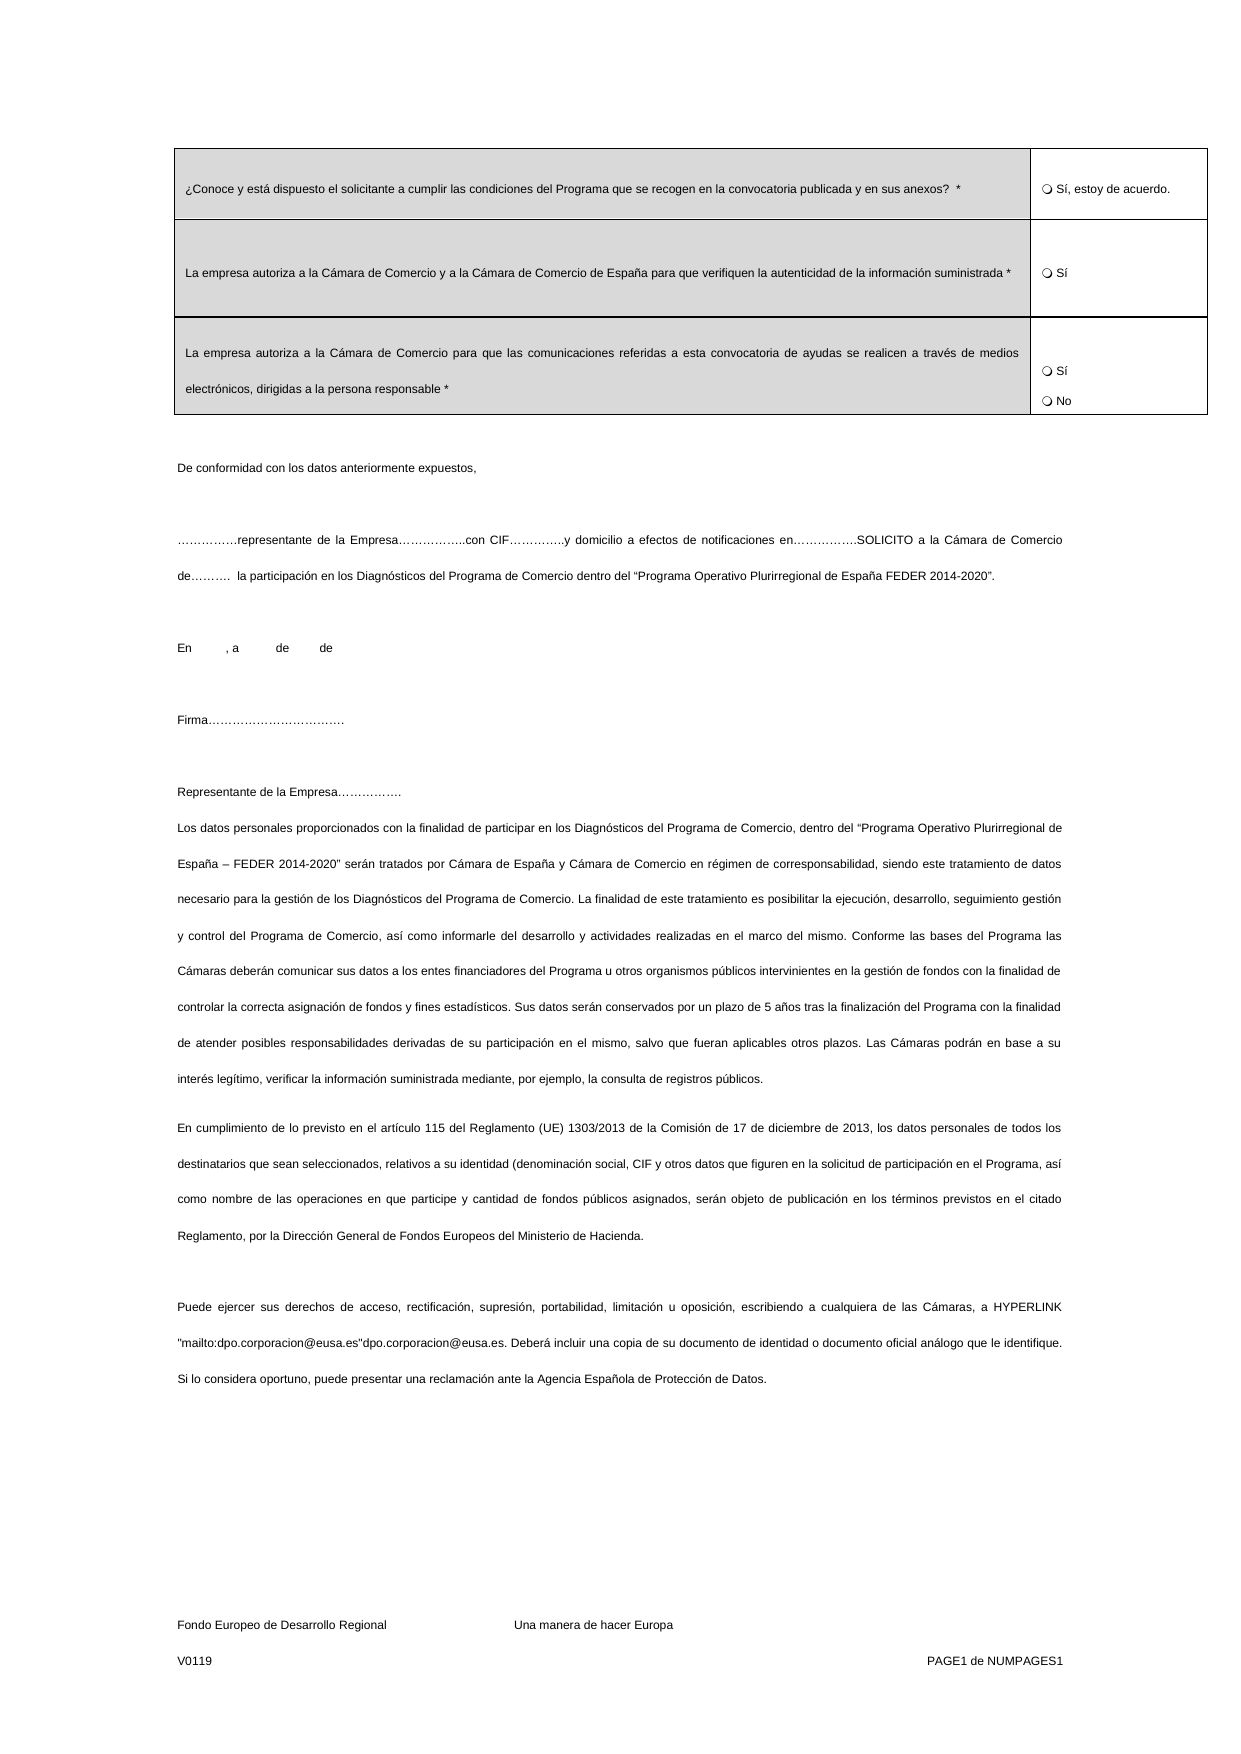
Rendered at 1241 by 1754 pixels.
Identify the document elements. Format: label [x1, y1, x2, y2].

table_cell [1031, 318, 1207, 414]
table_cell [175, 220, 1030, 316]
table_cell [175, 318, 1030, 414]
table_cell [1031, 149, 1207, 218]
table_cell [1031, 220, 1207, 316]
table_cell [175, 149, 1030, 218]
